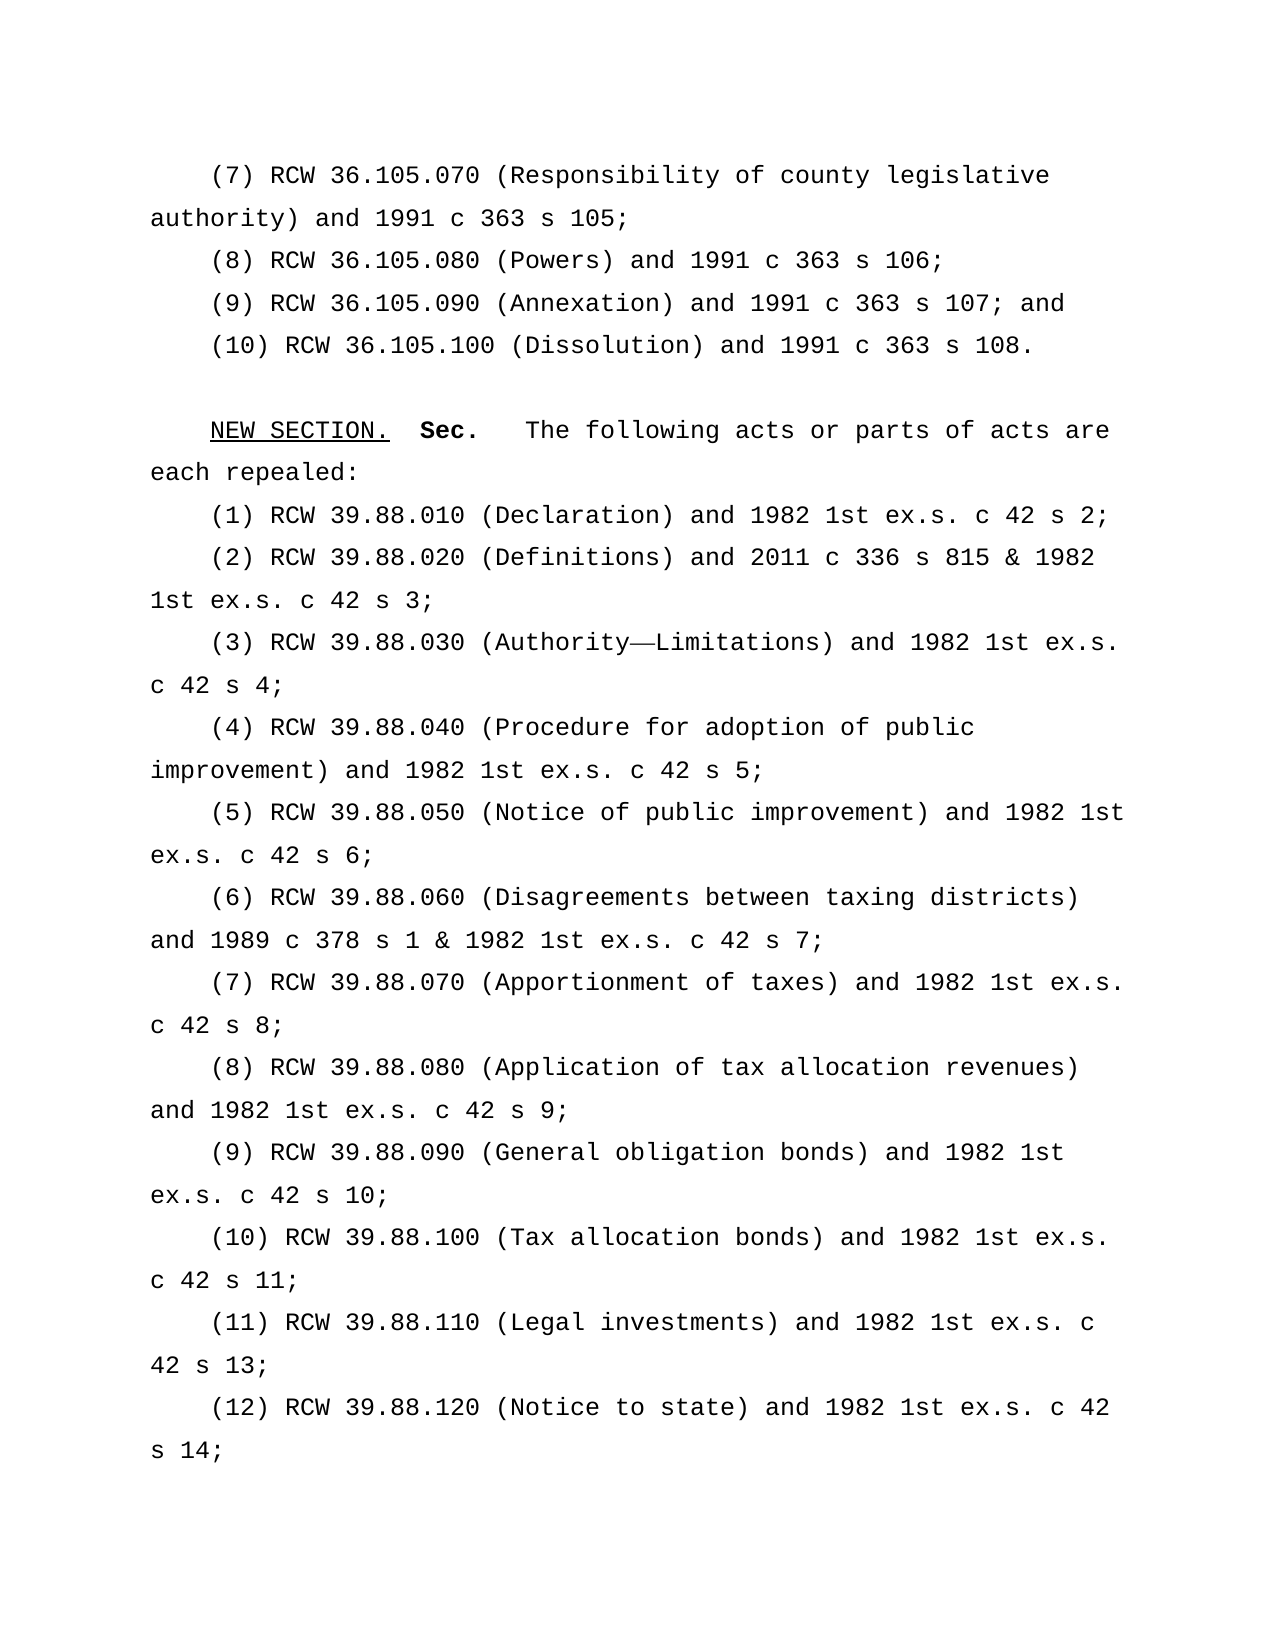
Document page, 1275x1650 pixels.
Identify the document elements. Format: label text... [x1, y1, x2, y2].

text NEW SECTION. Sec. The following acts or parts of acts are each repealed: [150, 404, 1125, 489]
text (8) RCW 39.88.080 (Application of tax allocation revenues) and 1982 1st ex.s. c 42 s 9; [150, 1042, 1125, 1127]
text (5) RCW 39.88.050 (Notice of public improvement) and 1982 1st ex.s. c 42 s 6; [150, 787, 1125, 872]
text (7) RCW 36.105.070 (Responsibility of county legislative authority) and 1991 c 363 s 105; [150, 150, 1125, 235]
text (1) RCW 39.88.010 (Declaration) and 1982 1st ex.s. c 42 s 2; [150, 489, 1125, 532]
text (8) RCW 36.105.080 (Powers) and 1991 c 363 s 106; [150, 235, 1125, 277]
text (9) RCW 36.105.090 (Annexation) and 1991 c 363 s 107; and [150, 277, 1125, 320]
text (7) RCW 39.88.070 (Apportionment of taxes) and 1982 1st ex.s. c 42 s 8; [150, 957, 1125, 1042]
text (10) RCW 36.105.100 (Dissolution) and 1991 c 363 s 108. [150, 320, 1125, 362]
text (4) RCW 39.88.040 (Procedure for adoption of public improvement) and 1982 1st ex.s. c 42 s 5; [150, 702, 1125, 787]
text (3) RCW 39.88.030 (Authority—Limitations) and 1982 1st ex.s. c 42 s 4; [150, 617, 1125, 702]
text (10) RCW 39.88.100 (Tax allocation bonds) and 1982 1st ex.s. c 42 s 11; [150, 1212, 1125, 1297]
text (6) RCW 39.88.060 (Disagreements between taxing districts) and 1989 c 378 s 1 & 1982 1st ex.s. c 42 s 7; [150, 872, 1125, 957]
text (2) RCW 39.88.020 (Definitions) and 2011 c 336 s 815 & 1982 1st ex.s. c 42 s 3; [150, 532, 1125, 617]
text (12) RCW 39.88.120 (Notice to state) and 1982 1st ex.s. c 42 s 14; [150, 1382, 1125, 1467]
text (9) RCW 39.88.090 (General obligation bonds) and 1982 1st ex.s. c 42 s 10; [150, 1127, 1125, 1212]
text (11) RCW 39.88.110 (Legal investments) and 1982 1st ex.s. c 42 s 13; [150, 1297, 1125, 1382]
